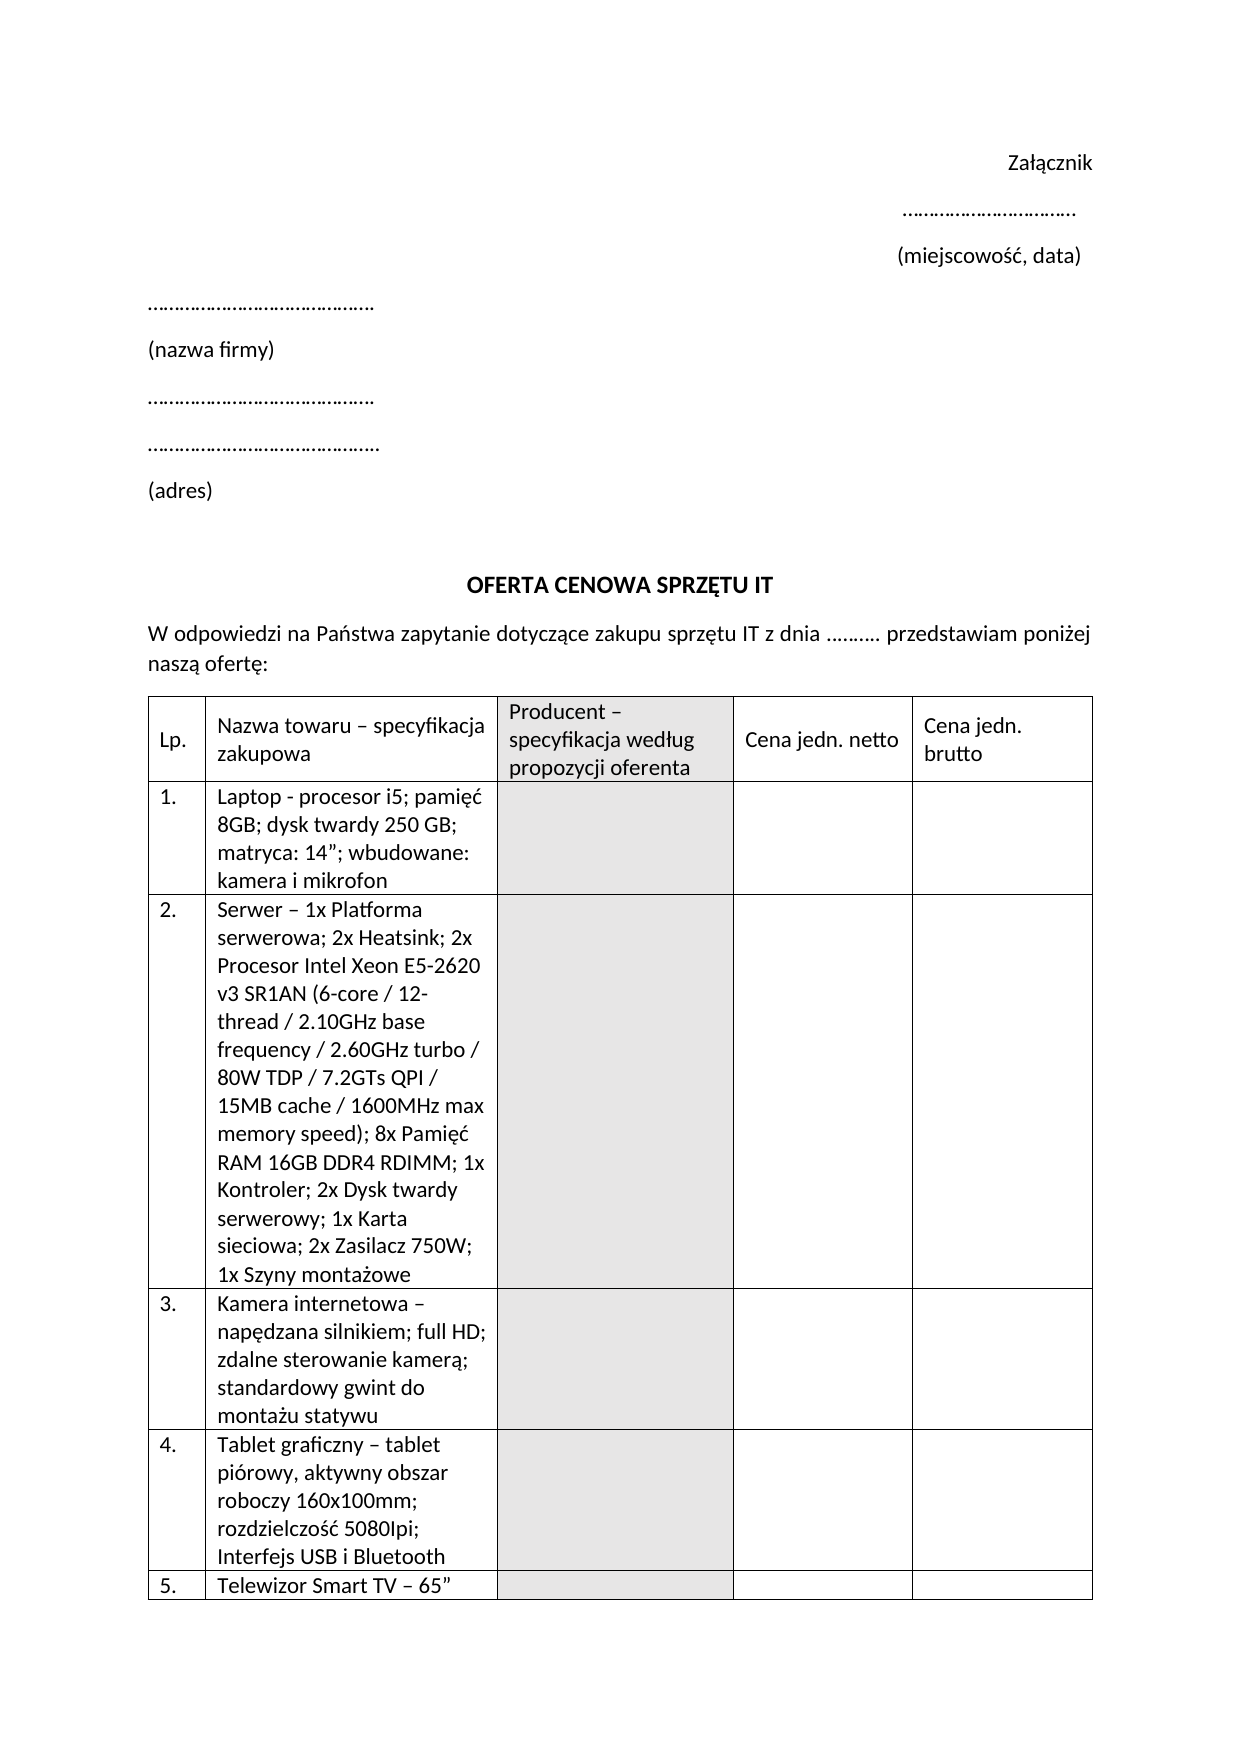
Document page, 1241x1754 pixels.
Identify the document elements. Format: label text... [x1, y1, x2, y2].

text (adres) [148, 476, 1093, 504]
table_cell [913, 1571, 1092, 1599]
text (nazwa firmy) [148, 335, 1093, 363]
table_cell Kamera internetowa – napędzana silnikiem; full HD; zdalne sterowanie kamerą; standardowy gwint do montażu statywu [206, 1289, 497, 1429]
table_cell 4. [149, 1430, 205, 1570]
table_cell [913, 895, 1092, 1288]
text Załącznik [148, 148, 1093, 176]
text …………………………………….. [148, 429, 1093, 457]
table_cell [734, 782, 912, 894]
table_cell [498, 895, 733, 1288]
table_header Cena jedn. netto [734, 697, 912, 781]
table_cell 1. [149, 782, 205, 894]
text OFERTA CENOWA SPRZĘTU IT [148, 569, 1093, 600]
table_cell Tablet graficzny – tablet piórowy, aktywny obszar roboczy 160x100mm; rozdzielczość 5080Ipi; Interfejs USB i Bluetooth [206, 1430, 497, 1570]
table_cell [734, 895, 912, 1288]
table_cell [498, 782, 733, 894]
table_cell [734, 1430, 912, 1570]
table_cell Laptop - procesor i5; pamięć 8GB; dysk twardy 250 GB; matryca: 14”; wbudowane: kamera i mikrofon [206, 782, 497, 894]
table_cell [913, 1430, 1092, 1570]
table_cell [734, 1571, 912, 1599]
table_cell Telewizor Smart TV – 65” [206, 1571, 497, 1599]
table_header Cena jedn. brutto [913, 697, 1092, 781]
table_cell [498, 1571, 733, 1599]
text ……………………………………. [148, 288, 1093, 316]
table_cell Serwer – 1x Platforma serwerowa; 2x Heatsink; 2x Procesor Intel Xeon E5-2620 v3 SR1AN (6-core / 12-thread / 2.10GHz base frequency / 2.60GHz turbo / 80W TDP / 7.2GTs QPI / 15MB cache / 1600MHz max memory speed); 8x Pamięć RAM 16GB DDR4 RDIMM; 1x Kontroler; 2x Dysk twardy serwerowy; 1x Karta sieciowa; 2x Zasilacz 750W; 1x Szyny montażowe [206, 895, 497, 1288]
table_cell [913, 782, 1092, 894]
table_cell [498, 1430, 733, 1570]
table_header Lp. [149, 697, 205, 781]
table_cell 3. [149, 1289, 205, 1429]
table_cell 5. [149, 1571, 205, 1599]
table_header Nazwa towaru – specyfikacja zakupowa [206, 697, 497, 781]
table_cell [498, 1289, 733, 1429]
table_cell [734, 1289, 912, 1429]
table_cell [913, 1289, 1092, 1429]
table_cell 2. [149, 895, 205, 1288]
text ……………………………………. [148, 382, 1093, 410]
table_header Producent – specyfikacja według propozycji oferenta [498, 697, 733, 781]
text (miejscowość, data) [148, 241, 1093, 269]
text …………………………… [148, 194, 1093, 222]
text W odpowiedzi na Państwa zapytanie dotyczące zakupu sprzętu IT z dnia ..…….. przedstawiam poniżej naszą ofertę: [148, 619, 1093, 677]
